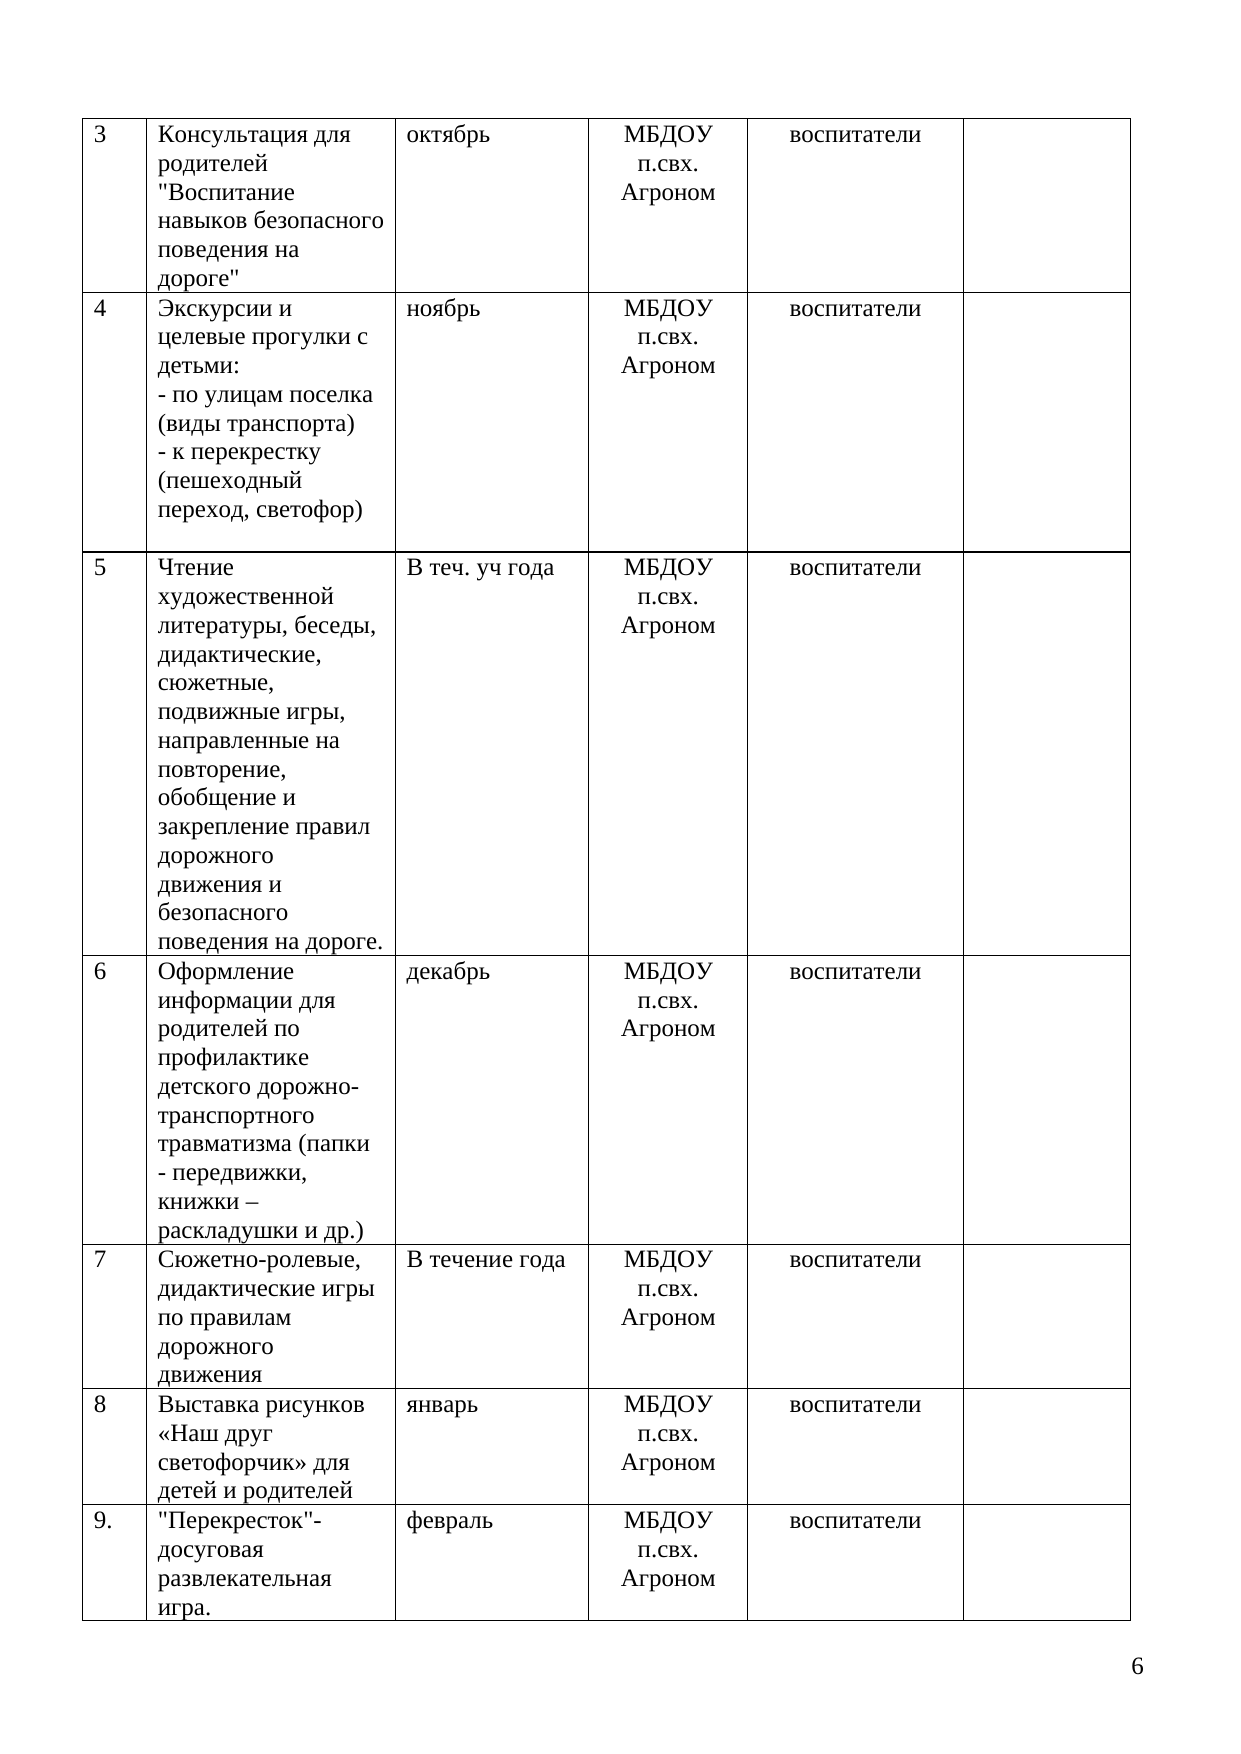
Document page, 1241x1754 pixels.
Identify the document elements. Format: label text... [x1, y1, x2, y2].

table_cell воспитатели [748, 119, 963, 292]
table_cell [964, 956, 1130, 1243]
table_cell [964, 1505, 1130, 1620]
table_cell Чтение художественной литературы, беседы, дидактические, сюжетные, подвижные игры, направленные на повторение, обобщение и закрепление правил дорожного движения и безопасного поведения на дороге. [147, 553, 395, 955]
table_cell воспитатели [748, 1245, 963, 1388]
table_cell 4 [83, 293, 146, 551]
table_cell Экскурсии и целевые прогулки с детьми: - по улицам поселка (виды транспорта) - к перекрестку (пешеходный переход, светофор) [147, 293, 395, 551]
table_cell [964, 119, 1130, 292]
table_cell 5 [83, 553, 146, 955]
table_cell январь [396, 1389, 588, 1504]
table_cell воспитатели [748, 956, 963, 1243]
table_cell воспитатели [748, 1389, 963, 1504]
table_cell 7 [83, 1245, 146, 1388]
table_cell декабрь [396, 956, 588, 1243]
table_cell [964, 293, 1130, 551]
table_cell Консультация для родителей "Воспитание навыков безопасного поведения на дороге" [147, 119, 395, 292]
table_cell Сюжетно-ролевые, дидактические игры по правилам дорожного движения [147, 1245, 395, 1388]
table_cell воспитатели [748, 293, 963, 551]
table_cell Выставка рисунков «Наш друг светофорчик» для детей и родителей [147, 1389, 395, 1504]
table_cell МБДОУ п.свх. Агроном [589, 1245, 747, 1388]
table_cell МБДОУ п.свх. Агроном [589, 1389, 747, 1504]
table_cell МБДОУ п.свх. Агроном [589, 956, 747, 1243]
table_cell В теч. уч года [396, 553, 588, 955]
table_cell 6 [83, 956, 146, 1243]
table_cell В течение года [396, 1245, 588, 1388]
table_cell ноябрь [396, 293, 588, 551]
table_cell воспитатели [748, 1505, 963, 1620]
table_cell МБДОУ п.свх. Агроном [589, 293, 747, 551]
table_cell "Перекресток"- досуговая развлекательная игра. [147, 1505, 395, 1620]
table_cell февраль [396, 1505, 588, 1620]
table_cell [589, 119, 747, 292]
table_cell [964, 553, 1130, 955]
table_cell воспитатели [748, 553, 963, 955]
table_cell октябрь [396, 119, 588, 292]
table_cell [964, 1389, 1130, 1504]
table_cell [589, 1505, 747, 1620]
table_cell 3 [83, 119, 146, 292]
table_cell 8 [83, 1389, 146, 1504]
table_cell [964, 1245, 1130, 1388]
table_cell МБДОУ п.свх. Агроном [589, 553, 747, 955]
table_cell 9. [83, 1505, 146, 1620]
table_cell Оформление информации для родителей по профилактике детского дорожно-транспортного травматизма (папки - передвижки, книжки – раскладушки и др.) [147, 956, 395, 1243]
